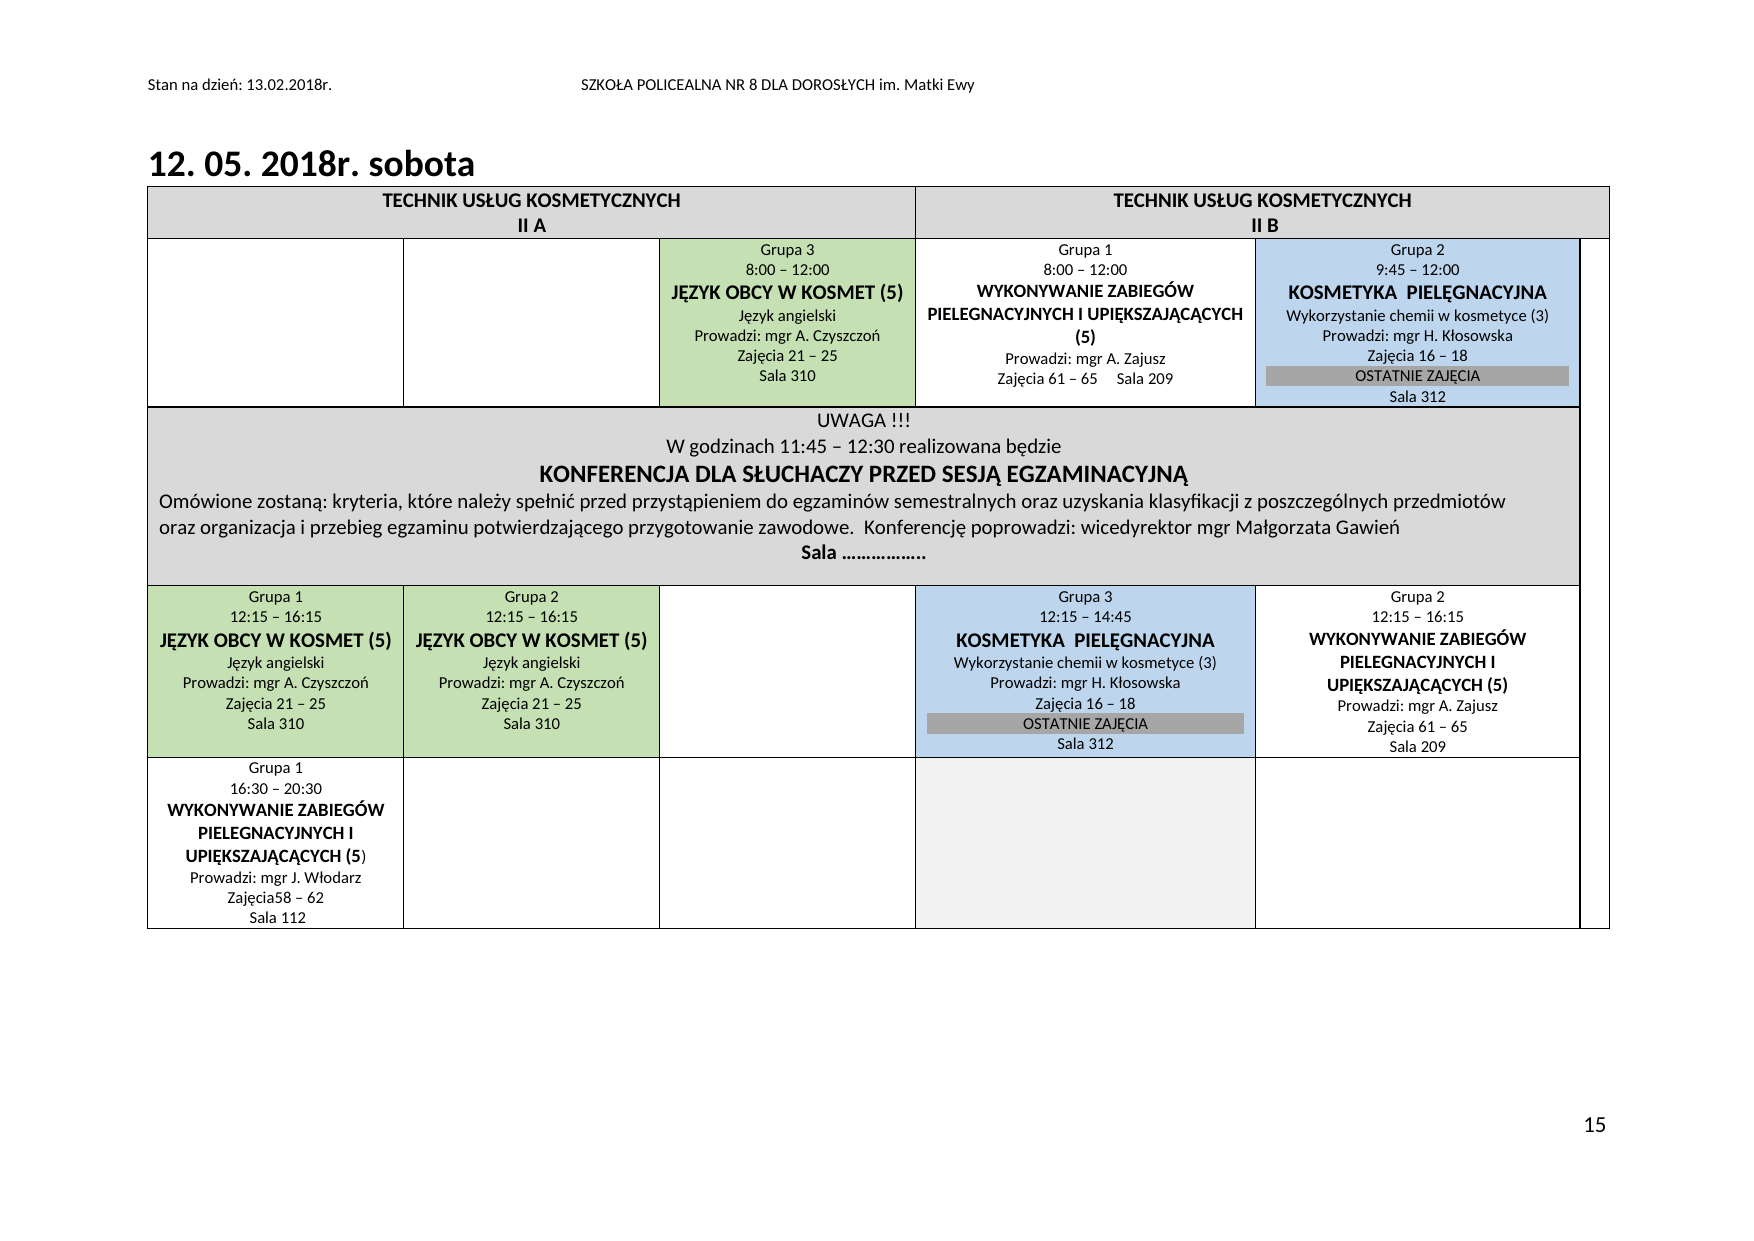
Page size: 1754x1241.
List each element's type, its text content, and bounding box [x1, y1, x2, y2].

table_cell [1581, 239, 1609, 928]
table_cell [660, 586, 915, 757]
table_cell [660, 758, 915, 928]
table_cell [404, 758, 659, 928]
table_cell [916, 758, 1255, 928]
table_cell Grupa 1 16:30 – 20:30 WYKONYWANIE ZABIEGÓW PIELEGNACYJNYCH I UPIĘKSZAJĄCĄCYCH (5) Prowadzi: mgr J. Włodarz Zajęcia58 – 62 Sala 112 [148, 758, 403, 928]
table_cell Grupa 3 12:15 – 14:45 KOSMETYKA PIELĘGNACYJNA Wykorzystanie chemii w kosmetyce (3) Prowadzi: mgr H. Kłosowska Zajęcia 16 – 18 OSTATNIE ZAJĘCIA Sala 312 [916, 586, 1255, 757]
table_cell UWAGA !!! W godzinach 11:45 – 12:30 realizowana będzie KONFERENCJA DLA SŁUCHACZY PRZED SESJĄ EGZAMINACYJNĄ Omówione zostaną: kryteria, które należy spełnić przed przystąpieniem do egzaminów semestralnych oraz uzyskania klasyfikacji z poszczególnych przedmiotów oraz organizacja i przebieg egzaminu potwierdzającego przygotowanie zawodowe. Konferencję poprowadzi: wicedyrektor mgr Małgorzata Gawień Sala …………….. [148, 408, 1579, 585]
table_cell [1256, 758, 1579, 928]
table_cell Grupa 3 8:00 – 12:00 JĘZYK OBCY W KOSMET (5) Język angielski Prowadzi: mgr A. Czyszczoń Zajęcia 21 – 25 Sala 310 [660, 239, 915, 406]
table_cell [404, 239, 659, 406]
table_cell Grupa 2 9:45 – 12:00 KOSMETYKA PIELĘGNACYJNA Wykorzystanie chemii w kosmetyce (3) Prowadzi: mgr H. Kłosowska Zajęcia 16 – 18 OSTATNIE ZAJĘCIA Sala 312 [1256, 239, 1579, 406]
table_cell Grupa 1 8:00 – 12:00 WYKONYWANIE ZABIEGÓW PIELEGNACYJNYCH I UPIĘKSZAJĄCĄCYCH (5) Prowadzi: mgr A. Zajusz Zajęcia 61 – 65 Sala 209 [916, 239, 1255, 406]
text 12. 05. 2018r. sobota [148, 140, 1606, 186]
table_cell Grupa 2 12:15 – 16:15 WYKONYWANIE ZABIEGÓW PIELEGNACYJNYCH I UPIĘKSZAJĄCĄCYCH (5) Prowadzi: mgr A. Zajusz Zajęcia 61 – 65 Sala 209 [1256, 586, 1579, 757]
table_cell [148, 239, 403, 406]
table_cell Grupa 1 12:15 – 16:15 JĘZYK OBCY W KOSMET (5) Język angielski Prowadzi: mgr A. Czyszczoń Zajęcia 21 – 25 Sala 310 [148, 586, 403, 757]
table_header TECHNIK USŁUG KOSMETYCZNYCH II A [148, 187, 915, 238]
table_header TECHNIK USŁUG KOSMETYCZNYCH II B [916, 187, 1609, 238]
table_cell Grupa 2 12:15 – 16:15 JĘZYK OBCY W KOSMET (5) Język angielski Prowadzi: mgr A. Czyszczoń Zajęcia 21 – 25 Sala 310 [404, 586, 659, 757]
